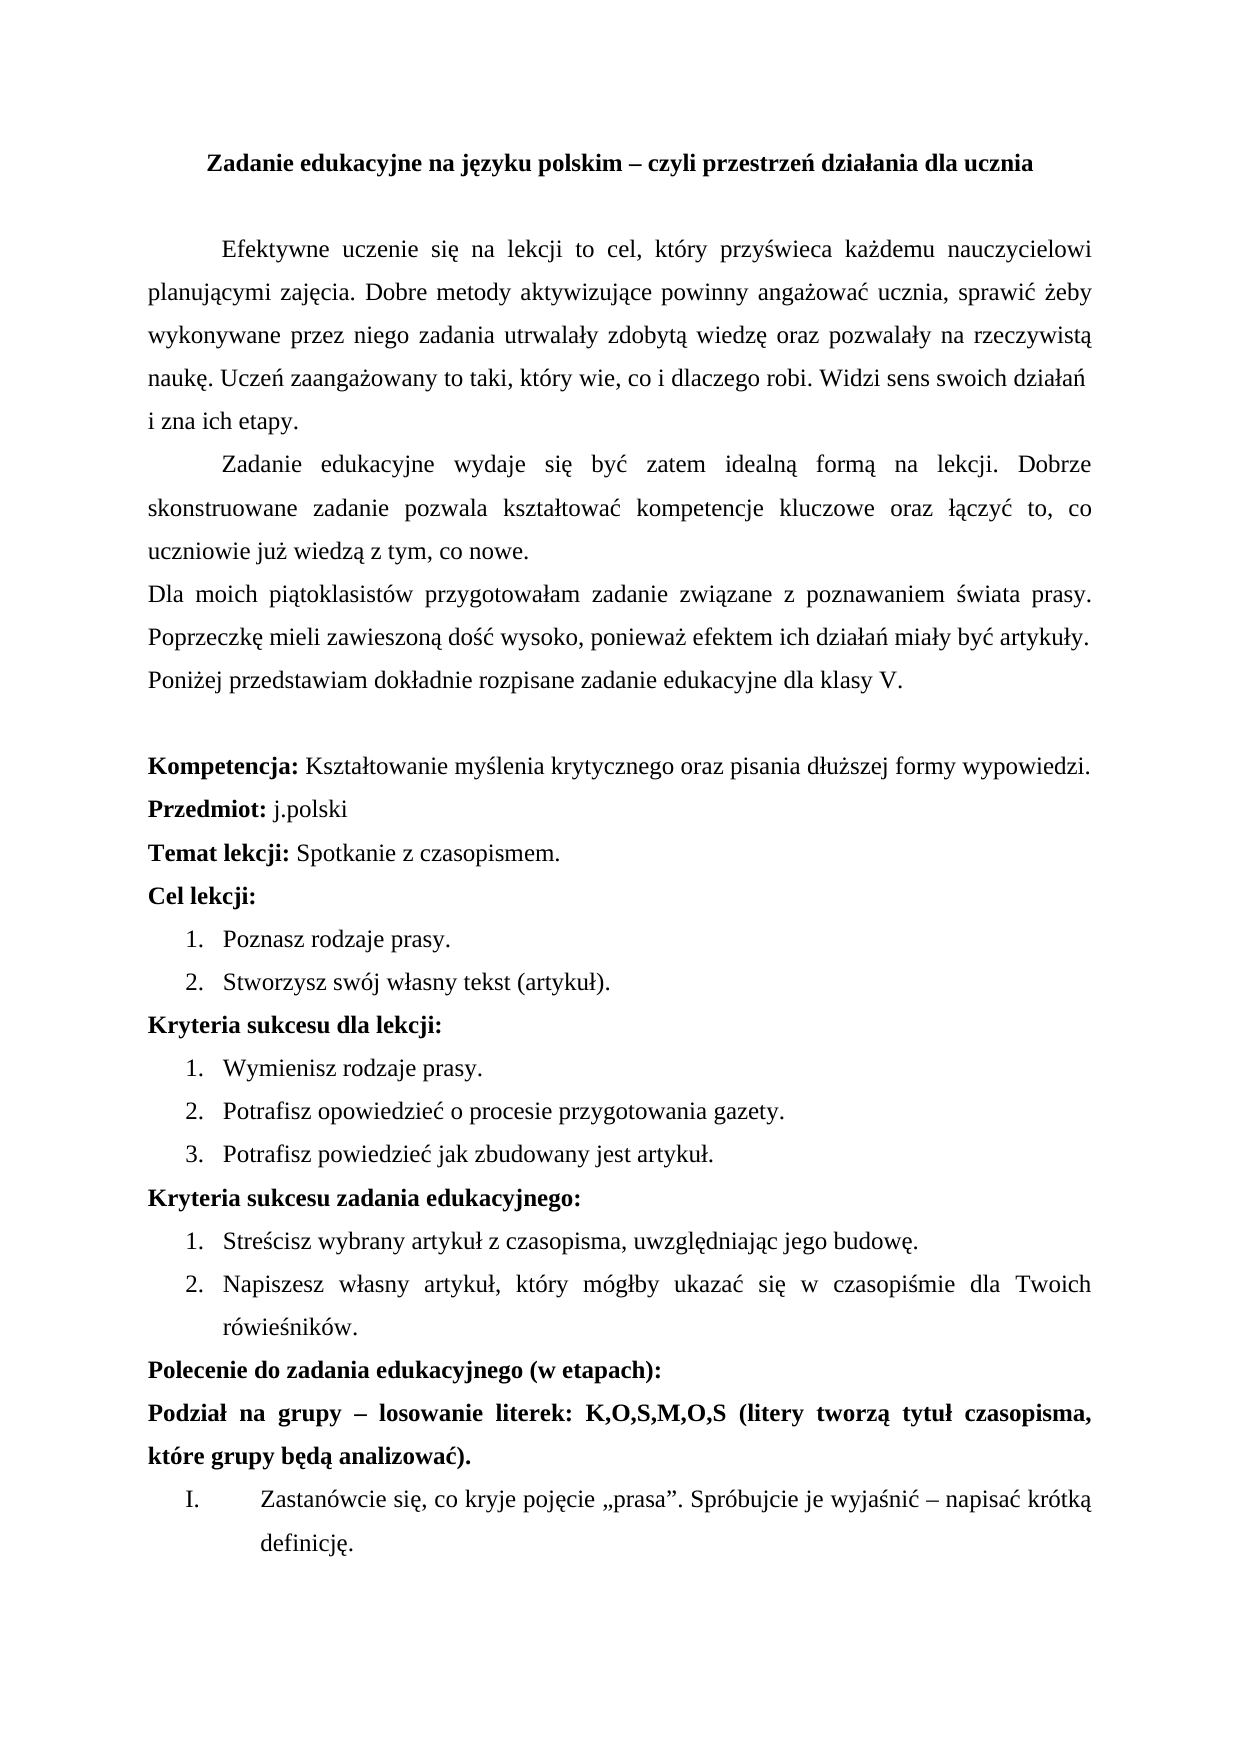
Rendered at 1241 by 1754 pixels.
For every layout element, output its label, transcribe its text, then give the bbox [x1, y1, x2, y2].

list Potrafisz powiedzieć jak zbudowany jest artykuł. [185, 1139, 1093, 1168]
list Streścisz wybrany artykuł z czasopisma, uwzględniając jego budowę. [185, 1226, 1093, 1254]
text Efektywne uczenie się na lekcji to cel, który przyświeca każdemu nauczycielowi planującymi zajęcia. Dobre metody aktywizujące powinny angażować ucznia, sprawić żeby wykonywane przez niego zadania utrwalały zdobytą wiedzę oraz pozwalały na rzeczywistą naukę. Uczeń zaangażowany to taki, który wie, co i dlaczego robi. Widzi sens swoich działań i zna ich etapy. [148, 234, 1093, 435]
text Cel lekcji: [148, 881, 1093, 909]
list Potrafisz opowiedzieć o procesie przygotowania gazety. [185, 1096, 1093, 1125]
text Podział na grupy – losowanie literek: K,O,S,M,O,S (litery tworzą tytuł czasopisma, które grupy będą analizować). [148, 1398, 1093, 1470]
text Polecenie do zadania edukacyjnego (w etapach): [148, 1355, 1093, 1384]
text Zadanie edukacyjne wydaje się być zatem idealną formą na lekcji. Dobrze skonstruowane zadanie pozwala kształtować kompetencje kluczowe oraz łączyć to, co uczniowie już wiedzą z tym, co nowe. [148, 449, 1093, 564]
text Poniżej przedstawiam dokładnie rozpisane zadanie edukacyjne dla klasy V. [148, 665, 1093, 694]
text Kryteria sukcesu dla lekcji: [148, 1010, 1093, 1039]
text Dla moich piątoklasistów przygotowałam zadanie związane z poznawaniem świata prasy. Poprzeczkę mieli zawieszoną dość wysoko, ponieważ efektem ich działań miały być artykuły. [148, 579, 1093, 651]
text Przedmiot: j.polski [148, 794, 1093, 823]
text Kompetencja: Kształtowanie myślenia krytycznego oraz pisania dłuższej formy wypowiedzi. [148, 751, 1093, 780]
text Temat lekcji: Spotkanie z czasopismem. [148, 838, 1093, 866]
list Poznasz rodzaje prasy. [185, 924, 1093, 953]
list Wymienisz rodzaje prasy. [185, 1053, 1093, 1082]
text Zadanie edukacyjne na języku polskim – czyli przestrzeń działania dla ucznia [148, 148, 1093, 176]
list Stworzysz swój własny tekst (artykuł). [185, 967, 1093, 996]
list Napiszesz własny artykuł, który mógłby ukazać się w czasopiśmie dla Twoich rówieśników. [185, 1269, 1093, 1341]
text Kryteria sukcesu zadania edukacyjnego: [148, 1183, 1093, 1211]
list Zastanówcie się, co kryje pojęcie „prasa”. Spróbujcie je wyjaśnić – napisać krótką definicję. [185, 1484, 1093, 1556]
